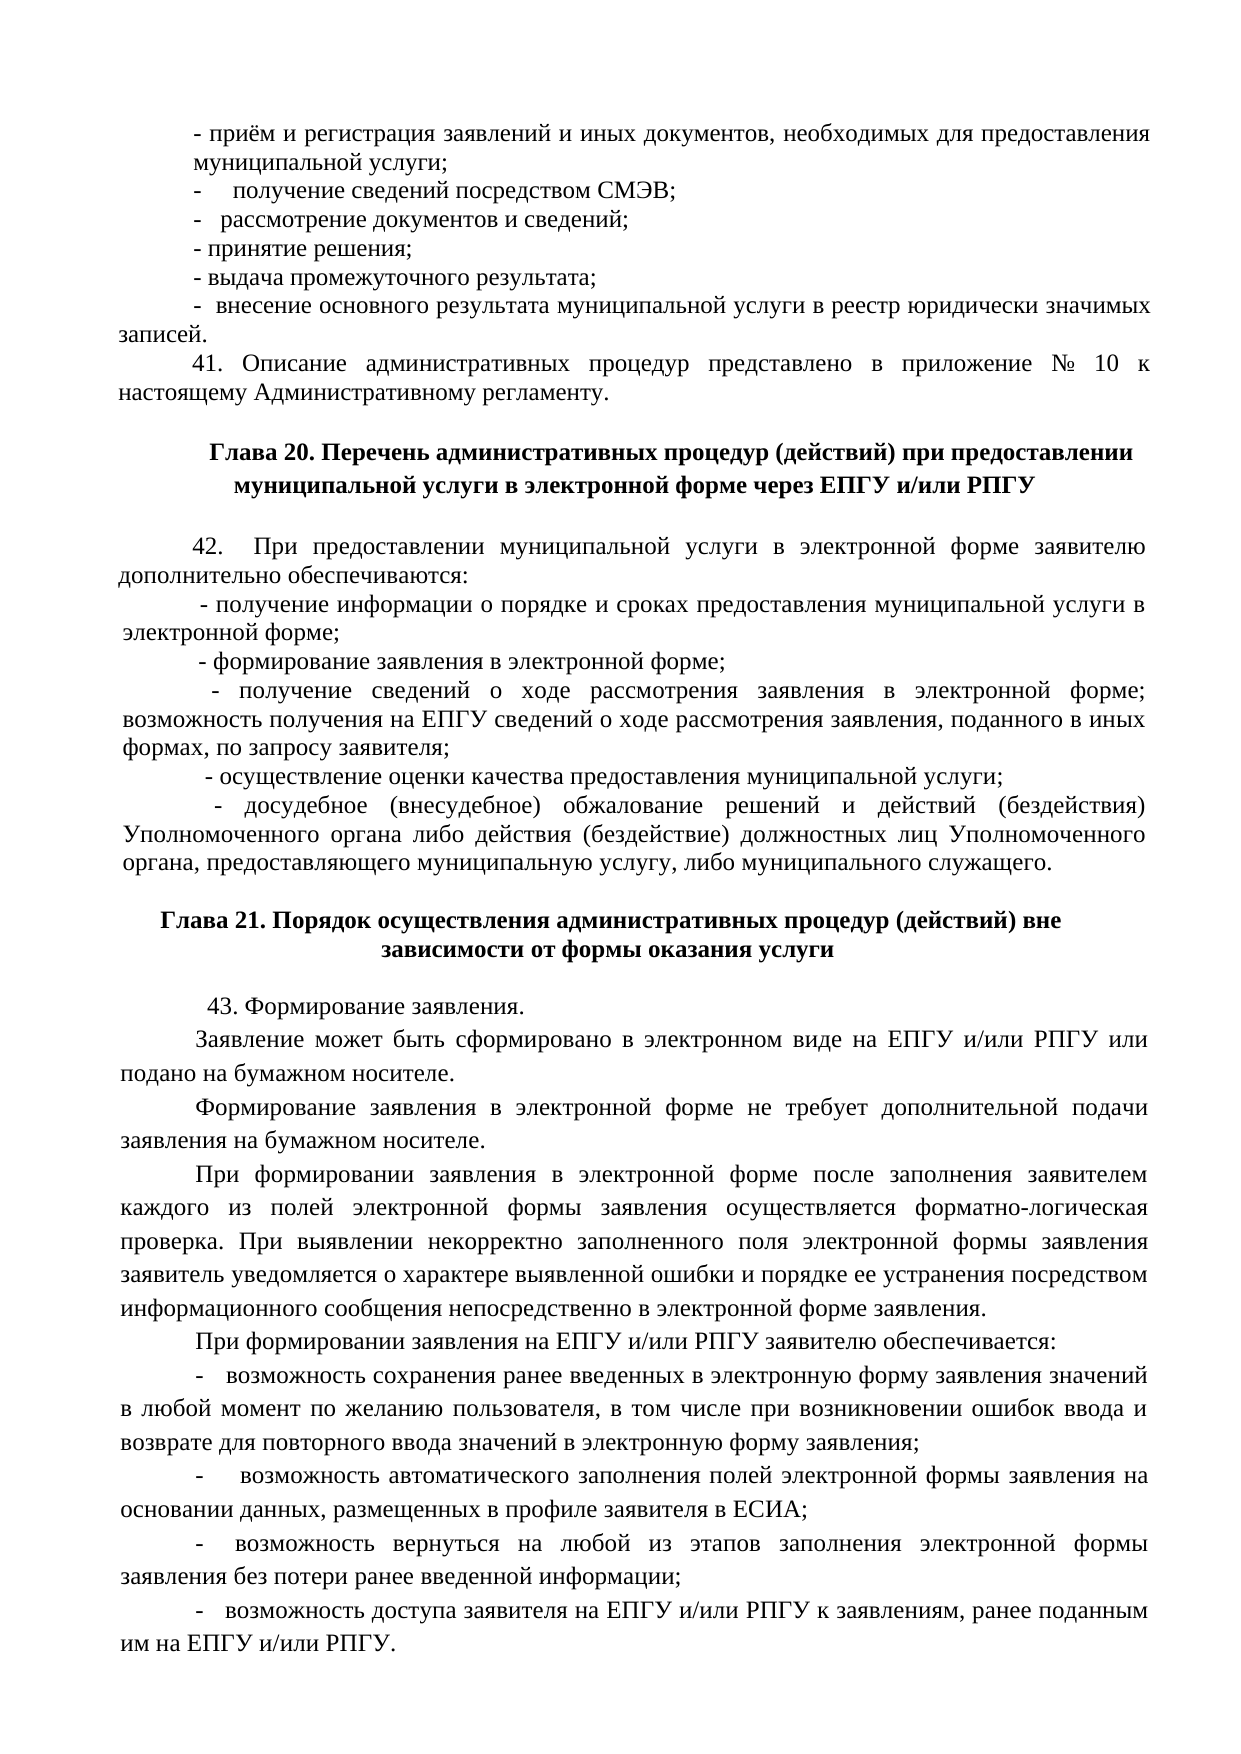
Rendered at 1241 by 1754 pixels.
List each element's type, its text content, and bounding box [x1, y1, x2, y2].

text - досудебное (внесудебное) обжалование решений и действий (бездействия) Уполномоченного органа либо действия (бездействие) должностных лиц Уполномоченного органа, предоставляющего муниципальную услугу, либо муниципального служащего. [122, 790, 1147, 876]
text Глава 21. Порядок осуществления административных процедур (действий) вне зависимости от формы оказания услуги [118, 905, 1097, 962]
text - приём и регистрация заявлений и иных документов, необходимых для предоставления муниципальной услуги; [193, 118, 1152, 176]
text Заявление может быть сформировано в электронном виде на ЕПГУ и/или РПГУ или подано на бумажном носителе. [120, 1021, 1149, 1088]
text - выдача промежуточного результата; [118, 262, 1152, 291]
text При формировании заявления на ЕПГУ и/или РПГУ заявителю обеспечивается: [120, 1323, 1149, 1356]
text - получение сведений о ходе рассмотрения заявления в электронной форме; возможность получения на ЕПГУ сведений о ходе рассмотрения заявления, поданного в иных формах, по запросу заявителя; [122, 675, 1147, 761]
text 42. При предоставлении муниципальной услуги в электронной форме заявителю дополнительно обеспечиваются: [118, 531, 1147, 589]
text - возможность вернуться на любой из этапов заполнения электронной формы заявления без потери ранее введенной информации; [120, 1524, 1149, 1591]
text Формирование заявления в электронной форме не требует дополнительной подачи заявления на бумажном носителе. [120, 1088, 1149, 1155]
text - возможность автоматического заполнения полей электронной формы заявления на основании данных, размещенных в профиле заявителя в ЕСИА; [120, 1457, 1149, 1524]
text 41. Описание административных процедур представлено в приложение № 10 к настоящему Административному регламенту. [118, 348, 1152, 406]
list Формирование заявления. [207, 987, 1152, 1021]
text - внесение основного результата муниципальной услуги в реестр юридически значимых записей. [118, 291, 1152, 348]
text - получение информации о порядке и сроках предоставления муниципальной услуги в электронной форме; [122, 589, 1147, 646]
text - осуществление оценки качества предоставления муниципальной услуги; [118, 761, 1147, 790]
text - получение сведений посредством СМЭВ; [118, 176, 1152, 204]
text - формирование заявления в электронной форме; [118, 646, 1152, 675]
text Глава 20. Перечень административных процедур (действий) при предоставлении муниципальной услуги в электронной форме через ЕПГУ и/или РПГУ [122, 434, 1147, 500]
text - возможность сохранения ранее введенных в электронную форму заявления значений в любой момент по желанию пользователя, в том числе при возникновении ошибок ввода и возврате для повторного ввода значений в электронную форму заявления; [120, 1356, 1149, 1457]
text - принятие решения; [118, 233, 1152, 262]
text - возможность доступа заявителя на ЕПГУ и/или РПГУ к заявлениям, ранее поданным им на ЕПГУ и/или РПГУ. [120, 1591, 1149, 1658]
text - рассмотрение документов и сведений; [118, 204, 1152, 233]
text При формировании заявления в электронной форме после заполнения заявителем каждого из полей электронной формы заявления осуществляется форматно-логическая проверка. При выявлении некорректно заполненного поля электронной формы заявления заявитель уведомляется о характере выявленной ошибки и порядке ее устранения посредством информационного сообщения непосредственно в электронной форме заявления. [120, 1155, 1149, 1323]
